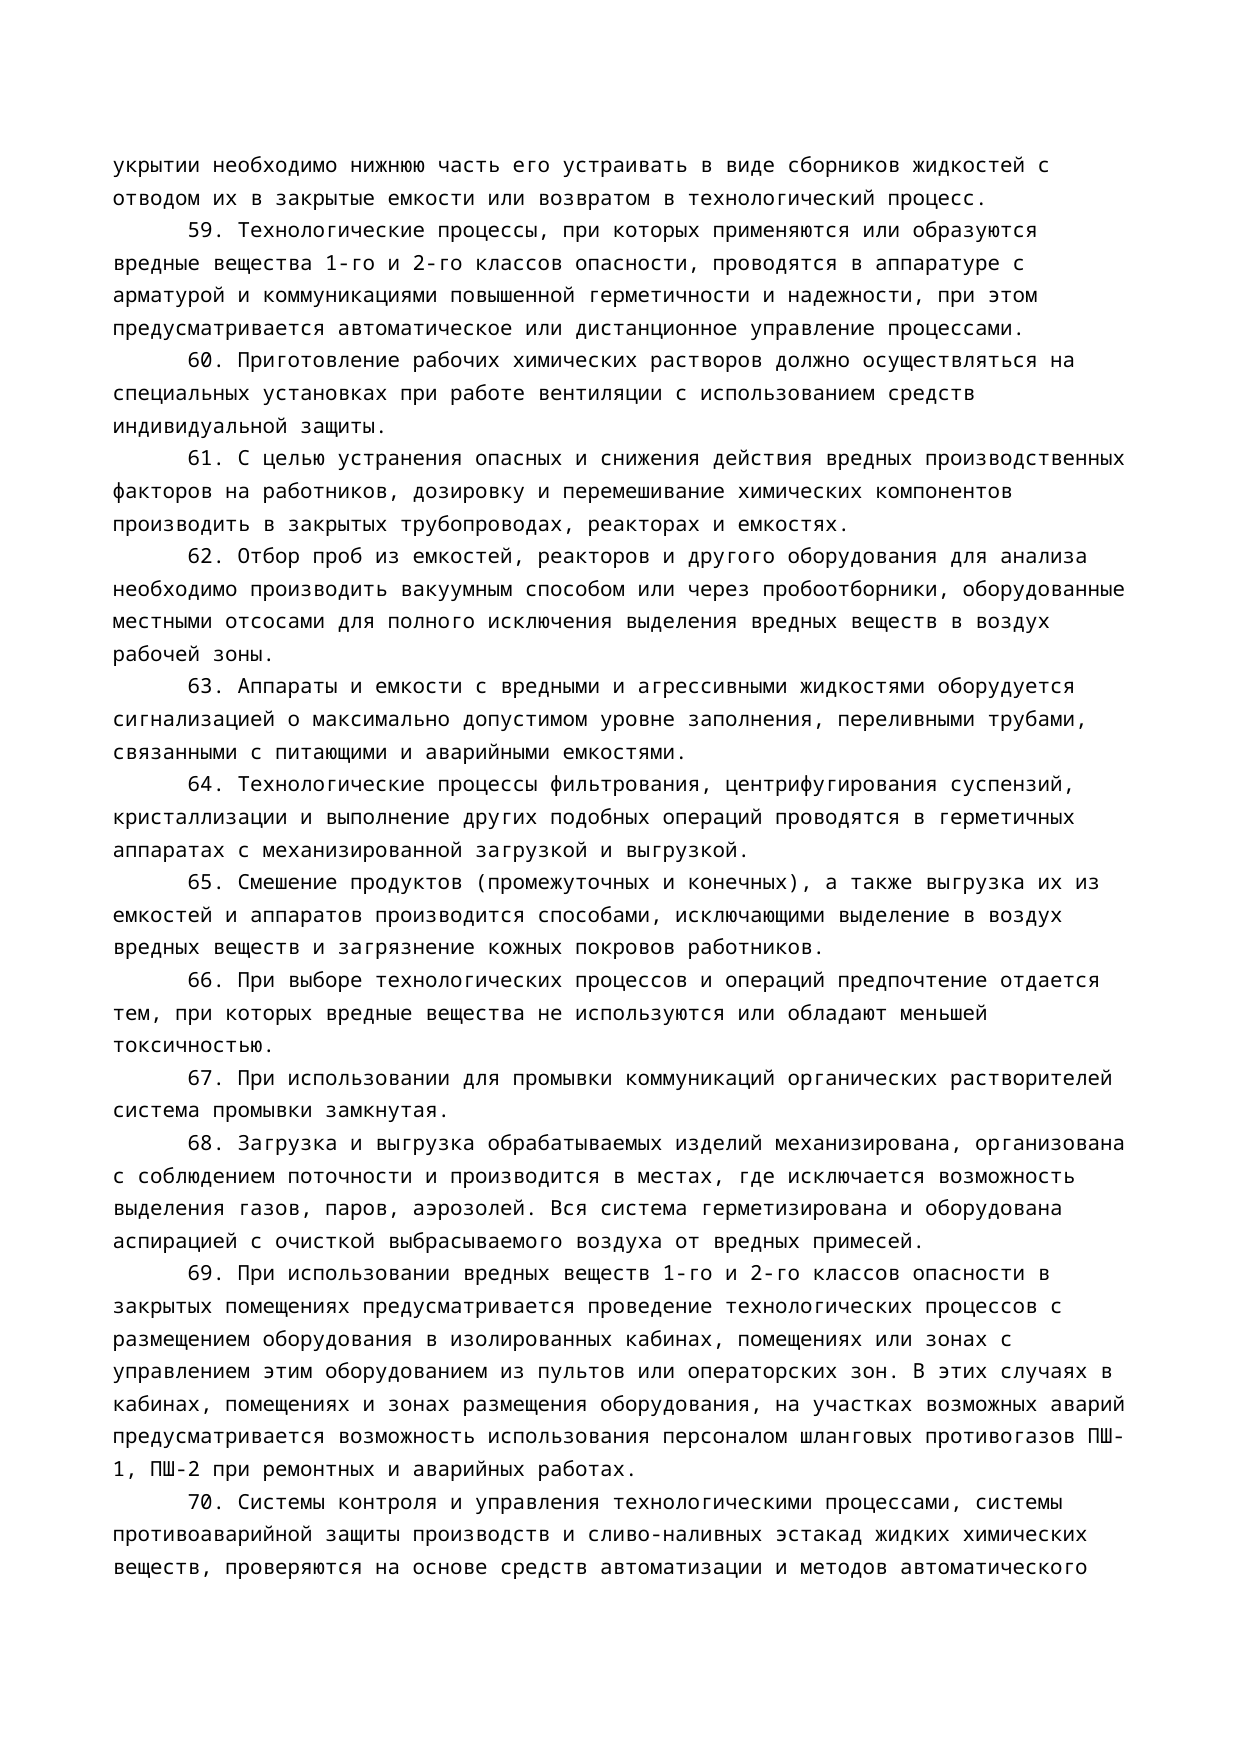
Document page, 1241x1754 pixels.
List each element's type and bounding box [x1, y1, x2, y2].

text [112, 150, 1128, 1580]
